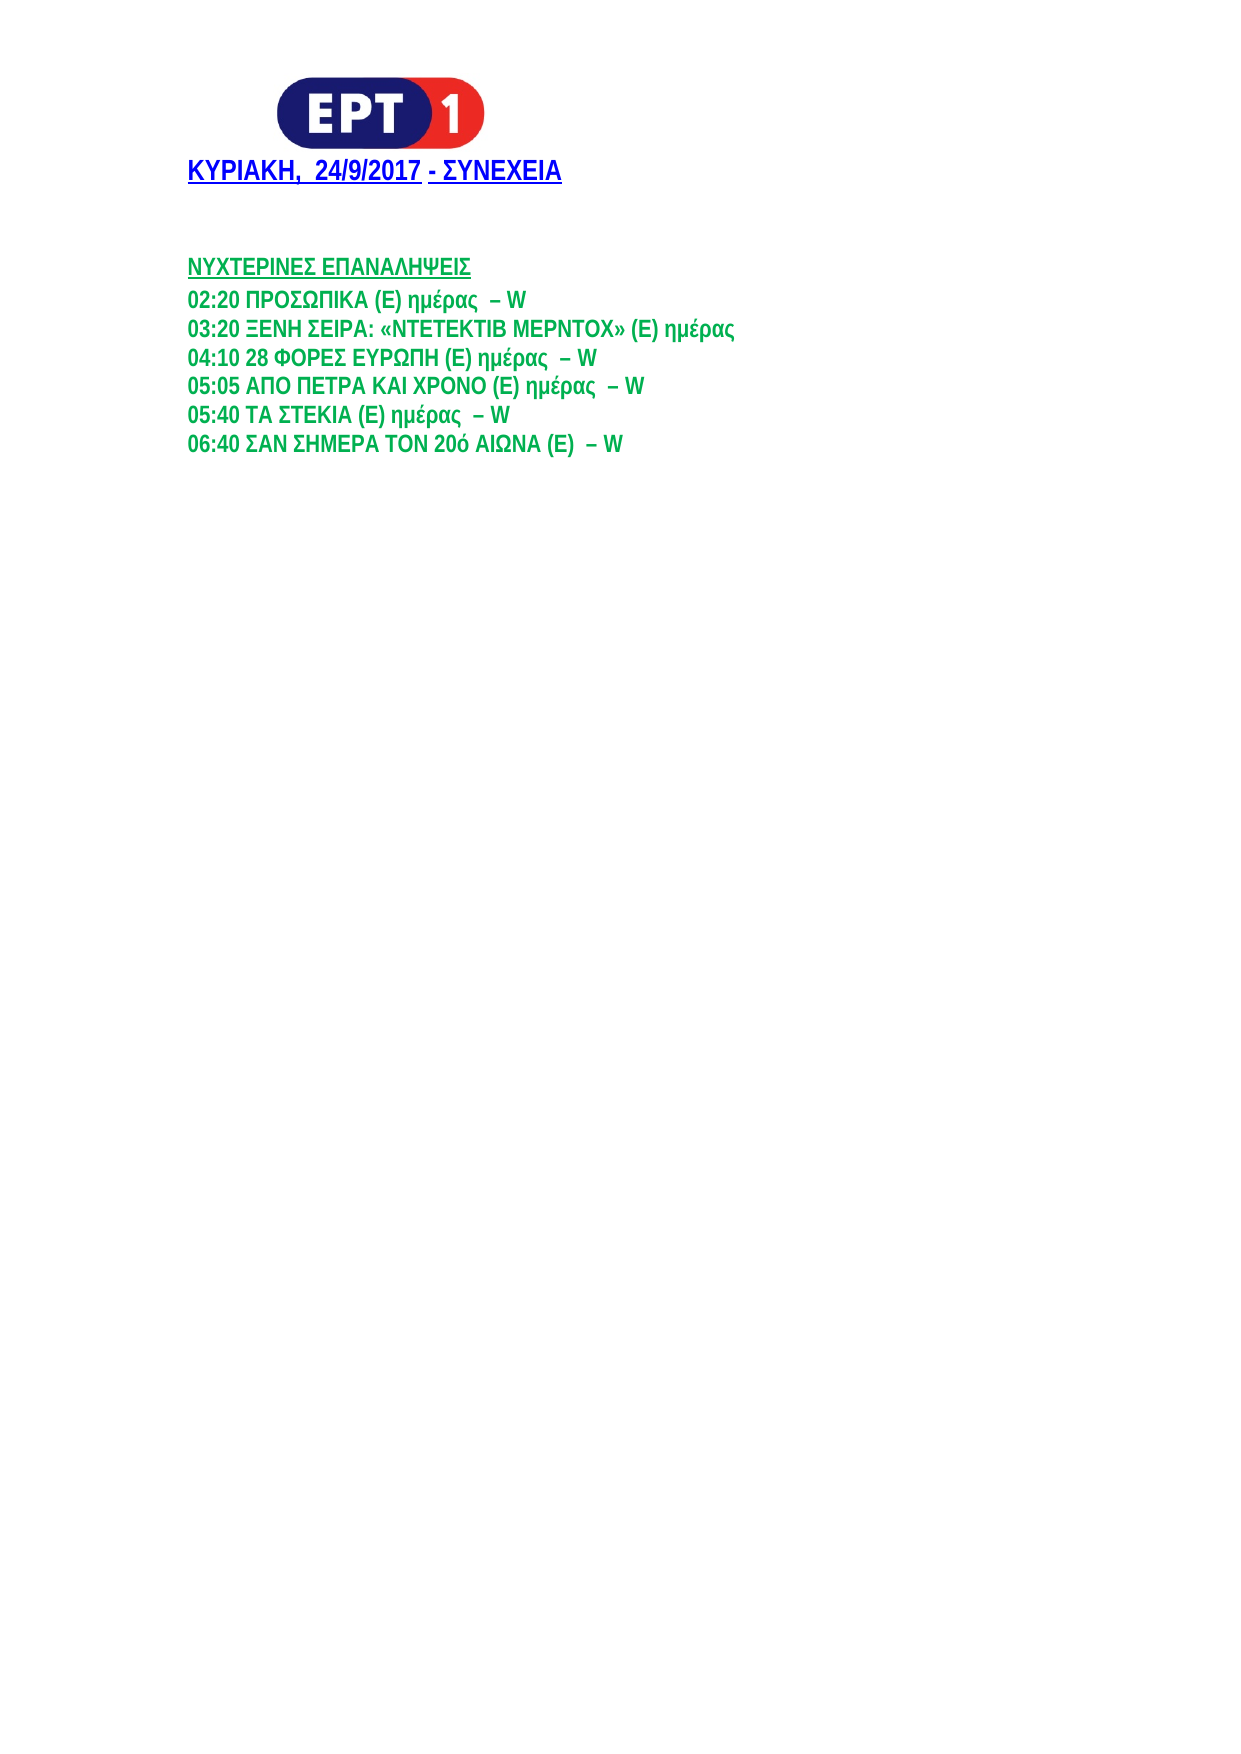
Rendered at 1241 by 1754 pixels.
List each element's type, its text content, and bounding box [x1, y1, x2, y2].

text 03:20 ΞΕΝΗ ΣΕΙΡΑ: «NTETEKTIB MEΡNTOX» (E) ημέρας [187, 314, 1053, 343]
text 02:20 ΠΡΟΣΩΠΙΚΑ (E) ημέρας – W [187, 285, 1053, 314]
text 06:40 ΣΑΝ ΣΗΜΕΡΑ ΤΟΝ 20ό ΑΙΩΝΑ (E) – W [187, 428, 1053, 457]
text 05:05 ΑΠΟ ΠΕΤΡΑ ΚΑΙ ΧΡΟΝΟ (E) ημέρας – W [187, 371, 1053, 400]
text 04:10 28 ΦΟΡΕΣ ΕΥΡΩΠΗ (E) ημέρας – W [187, 343, 1053, 371]
text ΝΥΧΤΕΡΙΝΕΣ ΕΠΑΝΑΛΗΨΕΙΣ [112, 252, 1053, 281]
text ΚΥΡΙΑΚΗ, 24/9/2017 - ΣΥΝΕΧΕΙΑ [187, 153, 1053, 187]
picture [272, 73, 489, 154]
text 05:40 ΤΑ ΣΤΕΚΙΑ (E) ημέρας – W [187, 400, 1053, 428]
